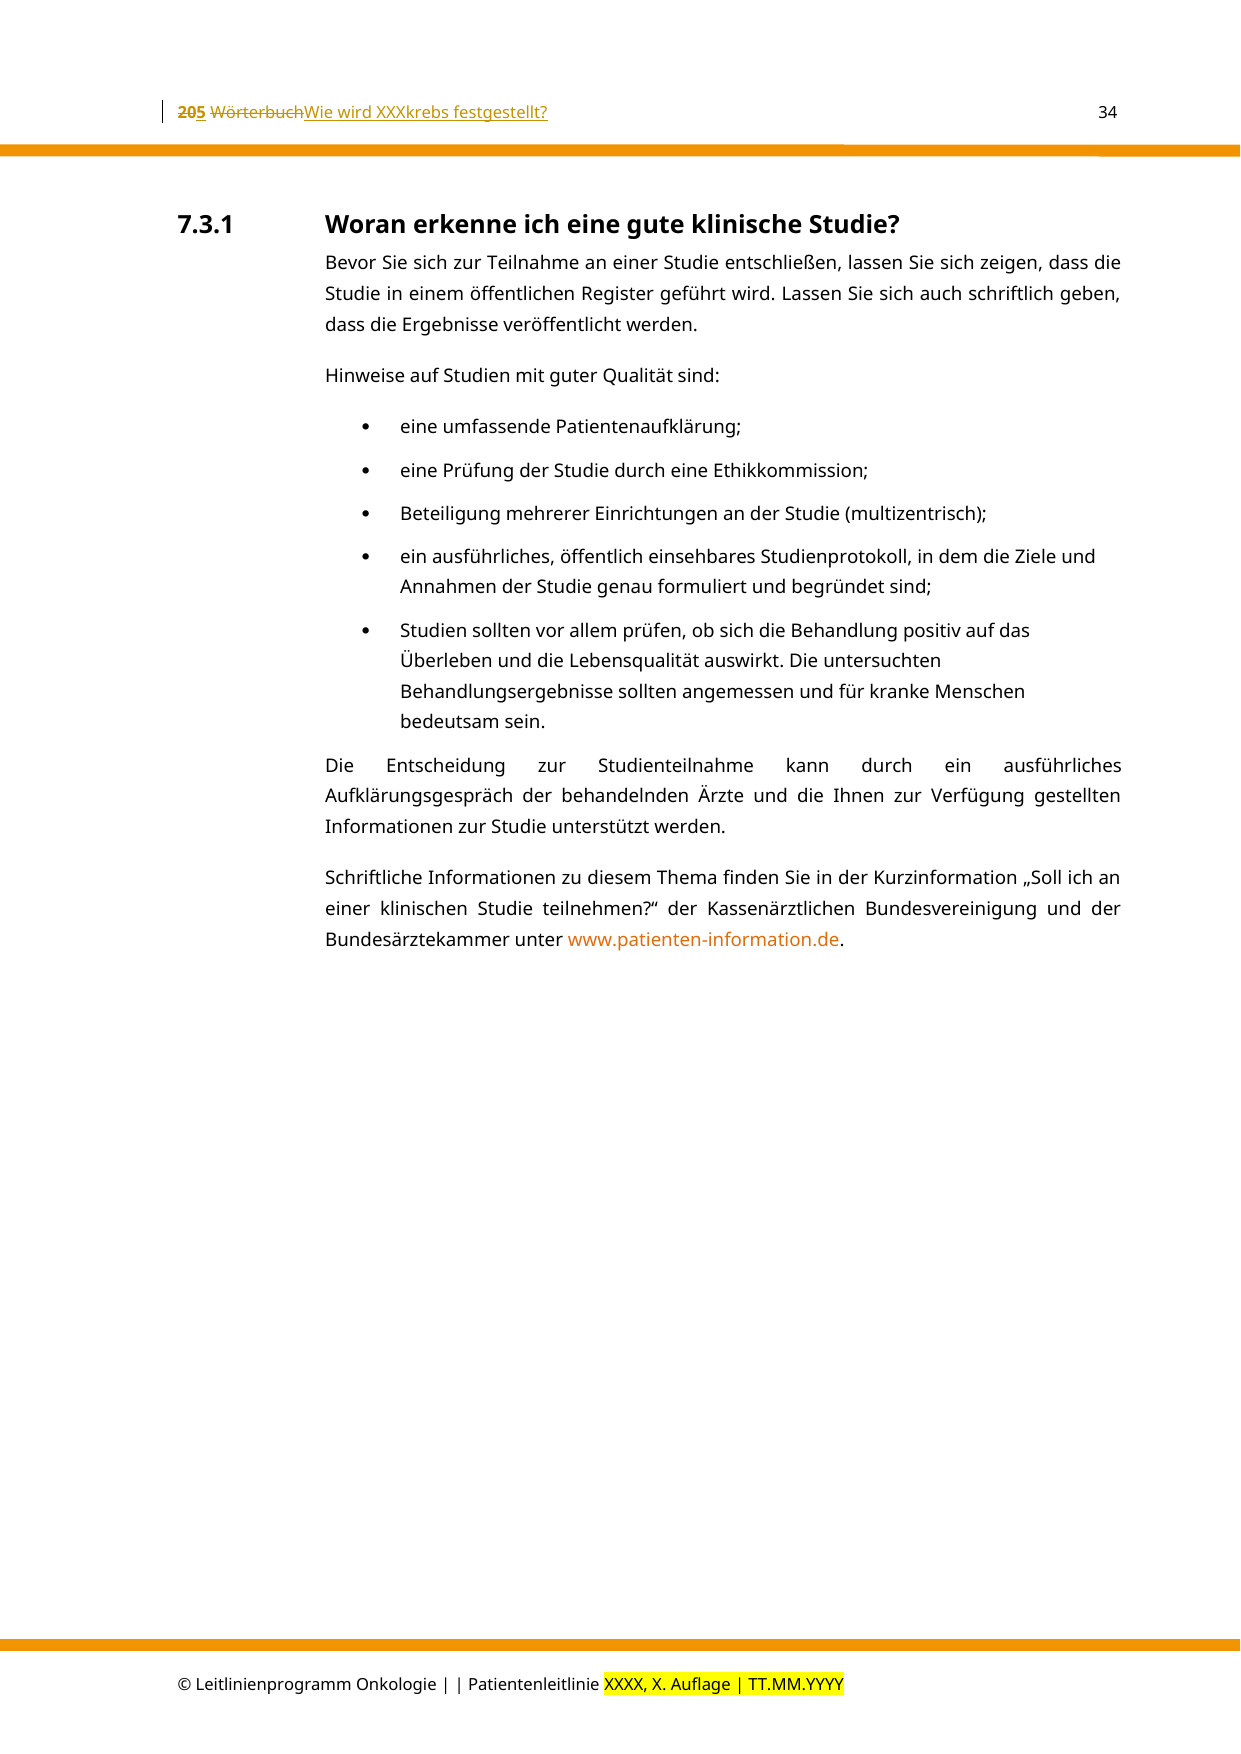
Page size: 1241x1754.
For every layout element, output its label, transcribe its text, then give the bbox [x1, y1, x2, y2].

text Schriftliche Informationen zu diesem Thema finden Sie in der Kurzinformation „Soll ich an einer klinischen Studie teilnehmen?“ der Kassenärztlichen Bundesvereinigung und der Bundesärztekammer unter www.patienten-information.de. [325, 865, 1122, 951]
text Hinweise auf Studien mit guter Qualität sind: [325, 362, 1122, 388]
list Studien sollten vor allem prüfen, ob sich die Behandlung positiv auf das Überleben und die Lebensqualität auswirkt. Die untersuchten Behandlungsergebnisse sollten angemessen und für kranke Menschen bedeutsam sein. [362, 617, 1123, 734]
list ein ausführliches, öffentlich einsehbares Studienprotokoll, in dem die Ziele und Annahmen der Studie genau formuliert und begründet sind; [362, 543, 1123, 599]
list eine Prüfung der Studie durch eine Ethikkommission; [362, 457, 1123, 482]
text Die Entscheidung zur Studienteilnahme kann durch ein ausführliches Aufklärungsgespräch der behandelnden Ärzte und die Ihnen zur Verfügung gestellten Informationen zur Studie unterstützt werden. [325, 752, 1122, 839]
subtitle Woran erkenne ich eine gute klinische Studie? [177, 207, 1122, 241]
list Beteiligung mehrerer Einrichtungen an der Studie (multizentrisch); [362, 500, 1123, 526]
text Bevor Sie sich zur Teilnahme an einer Studie entschließen, lassen Sie sich zeigen, dass die Studie in einem öffentlichen Register geführt wird. Lassen Sie sich auch schriftlich geben, dass die Ergebnisse veröffentlicht werden. [325, 250, 1122, 336]
list eine umfassende Patientenaufklärung; [362, 414, 1123, 439]
